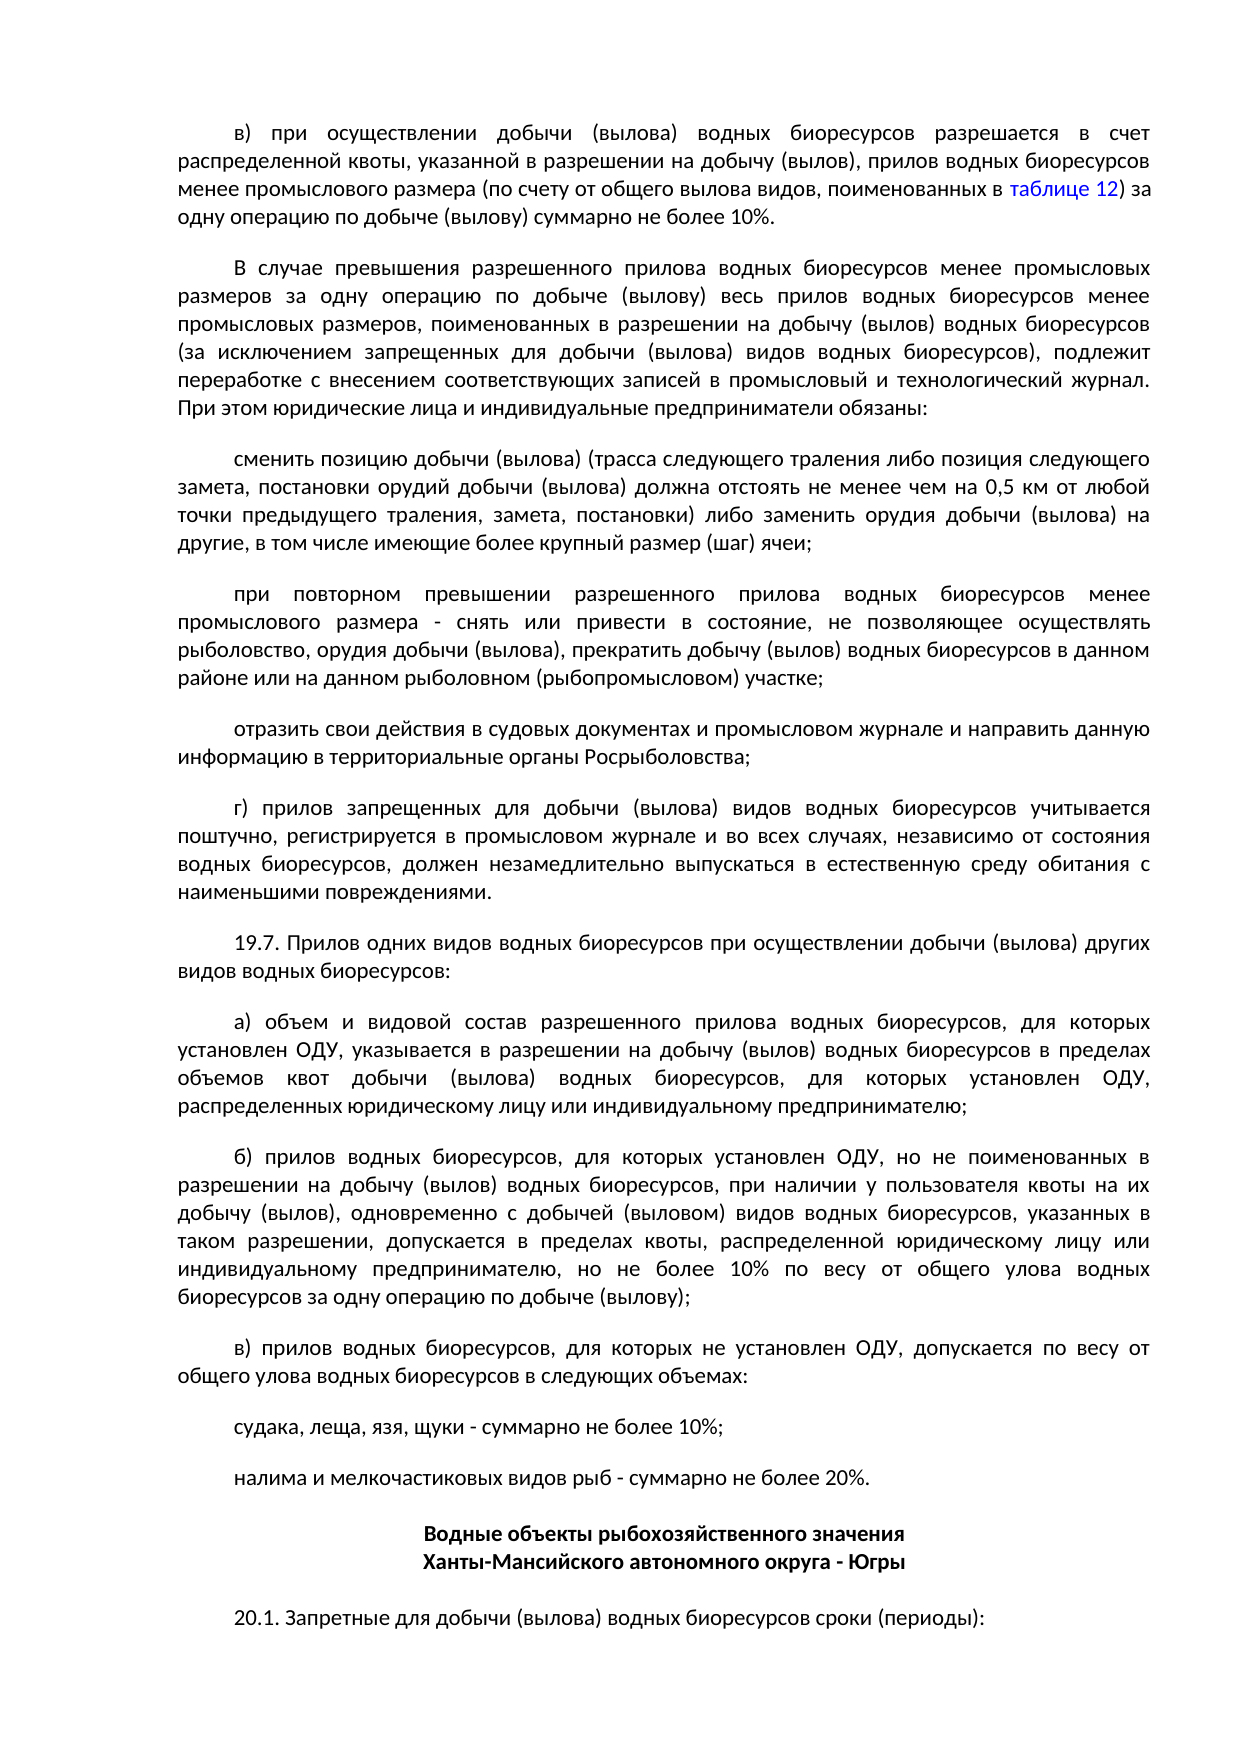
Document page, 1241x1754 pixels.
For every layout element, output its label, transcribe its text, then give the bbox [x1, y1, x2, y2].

text в) при осуществлении добычи (вылова) водных биоресурсов разрешается в счет распределенной квоты, указанной в разрешении на добычу (вылов), прилов водных биоресурсов менее промыслового размера (по счету от общего вылова видов, поименованных в таблице 12) за одну операцию по добыче (вылову) суммарно не более 10%. [177, 118, 1152, 230]
text б) прилов водных биоресурсов, для которых установлен ОДУ, но не поименованных в разрешении на добычу (вылов) водных биоресурсов, при наличии у пользователя квоты на их добычу (вылов), одновременно с добычей (выловом) видов водных биоресурсов, указанных в таком разрешении, допускается в пределах квоты, распределенной юридическому лицу или индивидуальному предпринимателю, но не более 10% по весу от общего улова водных биоресурсов за одну операцию по добыче (вылову); [177, 1142, 1152, 1310]
text при повторном превышении разрешенного прилова водных биоресурсов менее промыслового размера - снять или привести в состояние, не позволяющее осуществлять рыболовство, орудия добычи (вылова), прекратить добычу (вылов) водных биоресурсов в данном районе или на данном рыболовном (рыбопромысловом) участке; [177, 579, 1152, 691]
text налима и мелкочастиковых видов рыб - суммарно не более 20%. [177, 1463, 1152, 1491]
text судака, леща, язя, щуки - суммарно не более 10%; [177, 1412, 1152, 1440]
title Водные объекты рыбохозяйственного значения [177, 1519, 1152, 1547]
text 20.1. Запретные для добычи (вылова) водных биоресурсов сроки (периоды): [177, 1603, 1152, 1631]
text а) объем и видовой состав разрешенного прилова водных биоресурсов, для которых установлен ОДУ, указывается в разрешении на добычу (вылов) водных биоресурсов в пределах объемов квот добычи (вылова) водных биоресурсов, для которых установлен ОДУ, распределенных юридическому лицу или индивидуальному предпринимателю; [177, 1007, 1152, 1119]
text в) прилов водных биоресурсов, для которых не установлен ОДУ, допускается по весу от общего улова водных биоресурсов в следующих объемах: [177, 1333, 1152, 1389]
text отразить свои действия в судовых документах и промысловом журнале и направить данную информацию в территориальные органы Росрыболовства; [177, 714, 1152, 770]
text г) прилов запрещенных для добычи (вылова) видов водных биоресурсов учитывается поштучно, регистрируется в промысловом журнале и во всех случаях, независимо от состояния водных биоресурсов, должен незамедлительно выпускаться в естественную среду обитания с наименьшими повреждениями. [177, 793, 1152, 905]
title Ханты-Мансийского автономного округа - Югры [177, 1547, 1152, 1575]
text В случае превышения разрешенного прилова водных биоресурсов менее промысловых размеров за одну операцию по добыче (вылову) весь прилов водных биоресурсов менее промысловых размеров, поименованных в разрешении на добычу (вылов) водных биоресурсов (за исключением запрещенных для добычи (вылова) видов водных биоресурсов), подлежит переработке с внесением соответствующих записей в промысловый и технологический журнал. При этом юридические лица и индивидуальные предприниматели обязаны: [177, 253, 1152, 421]
text сменить позицию добычи (вылова) (трасса следующего траления либо позиция следующего замета, постановки орудий добычи (вылова) должна отстоять не менее чем на 0,5 км от любой точки предыдущего траления, замета, постановки) либо заменить орудия добычи (вылова) на другие, в том числе имеющие более крупный размер (шаг) ячеи; [177, 444, 1152, 556]
text 19.7. Прилов одних видов водных биоресурсов при осуществлении добычи (вылова) других видов водных биоресурсов: [177, 928, 1152, 984]
